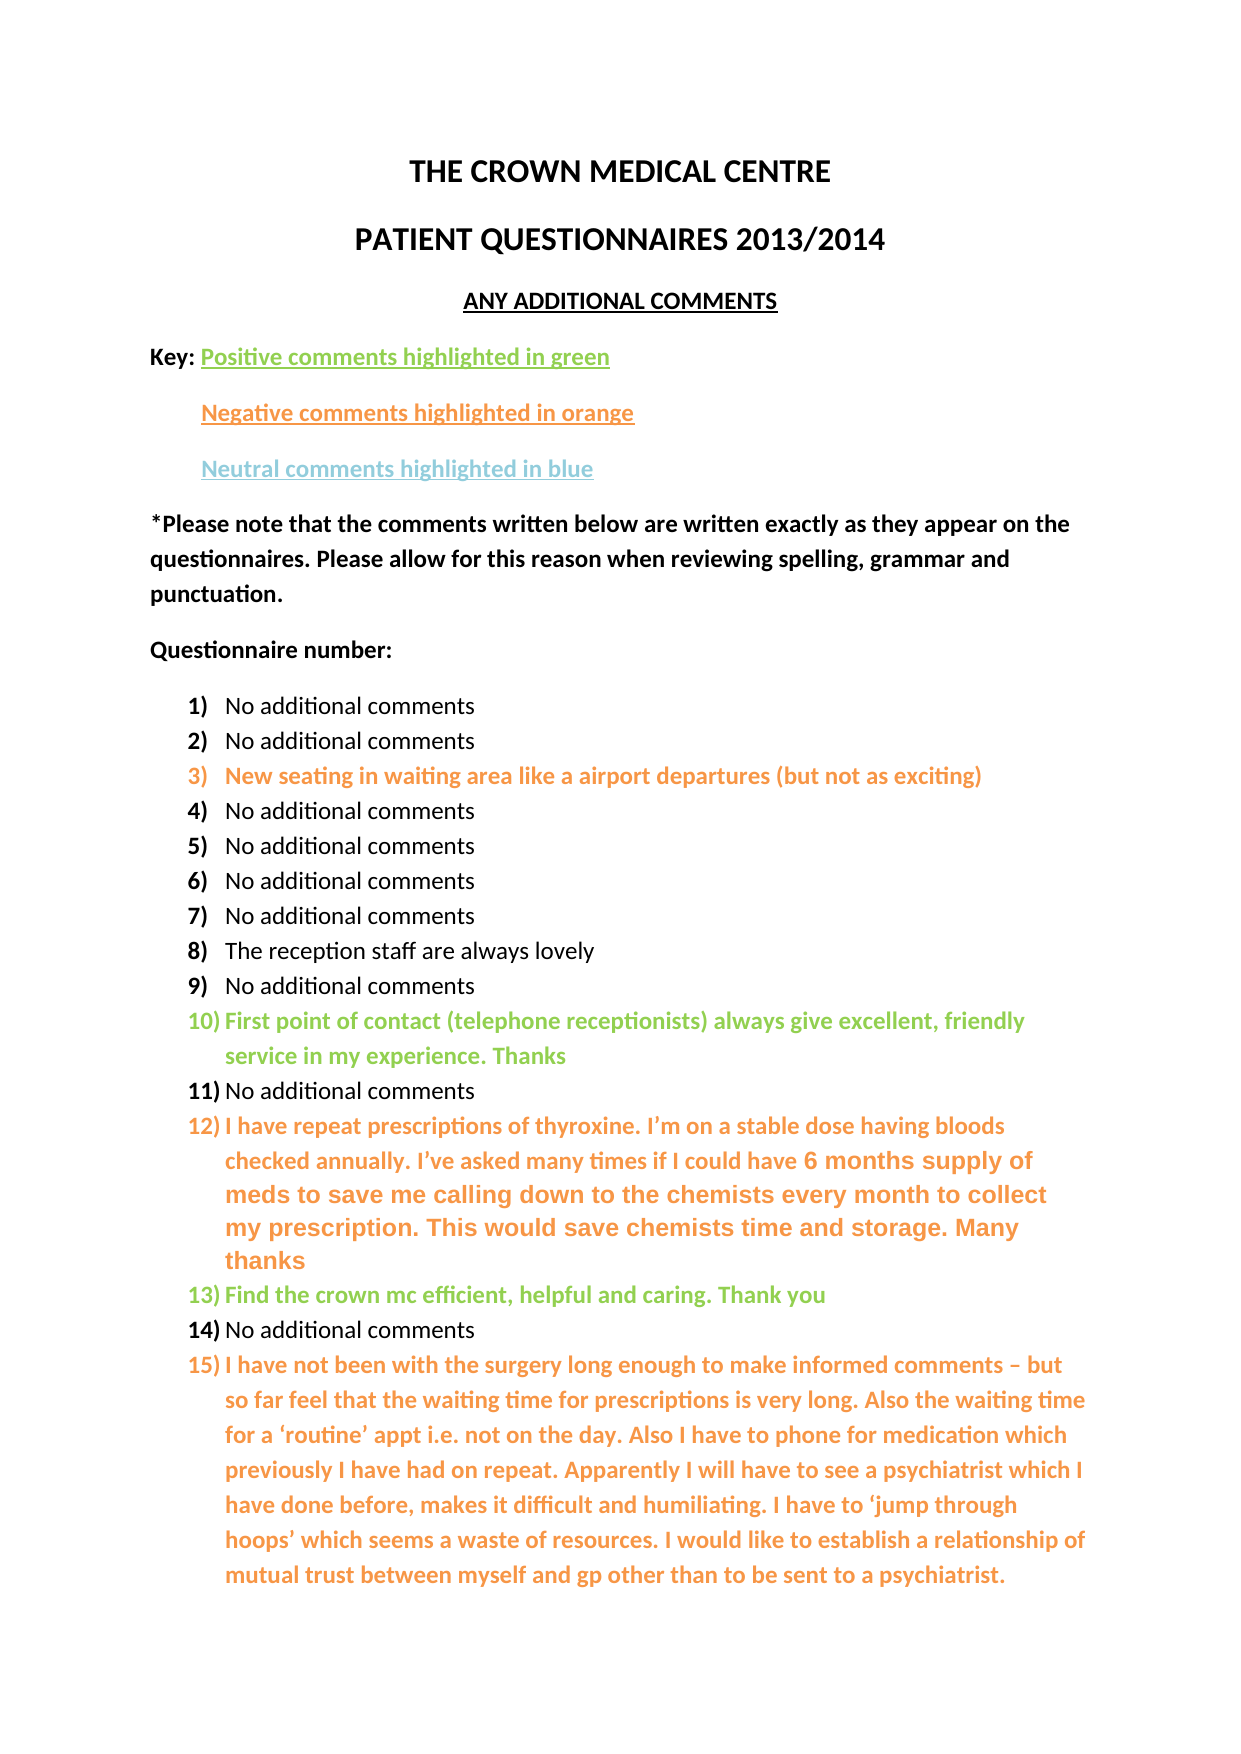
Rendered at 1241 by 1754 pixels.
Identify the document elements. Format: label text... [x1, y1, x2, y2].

list First point of contact (telephone receptionists) always give excellent, friendly service in my experience. Thanks [187, 1005, 1090, 1071]
list No additional comments [187, 865, 1090, 896]
list No additional comments [187, 795, 1090, 826]
text ANY ADDITIONAL COMMENTS [150, 285, 1090, 316]
list I have not been with the surgery long enough to make informed comments – but so far feel that the waiting time for prescriptions is very long. Also the waiting time for a ‘routine’ appt i.e. not on the day. Also I have to phone for medication which previously I have had on repeat. Apparently I will have to see a psychiatrist which I have done before, makes it difficult and humiliating. I have to ‘jump through hoops’ which seems a waste of resources. I would like to establish a relationship of mutual trust between myself and gp other than to be sent to a psychiatrist. [187, 1349, 1090, 1589]
list No additional comments [187, 900, 1090, 931]
list No additional comments [187, 1314, 1090, 1344]
list Find the crown mc efficient, helpful and caring. Thank you [187, 1279, 1090, 1309]
text Questionnaire number: [150, 634, 1090, 665]
text PATIENT QUESTIONNAIRES 2013/2014 [150, 218, 1090, 258]
list I have repeat prescriptions of thyroxine. I’m on a stable dose having bloods checked annually. I’ve asked many times if I could have 6 months supply of meds to save me calling down to the chemists every month to collect my prescription. This would save chemists time and storage. Many thanks [187, 1110, 1090, 1275]
list No additional comments [187, 830, 1090, 861]
text THE CROWN MEDICAL CENTRE [150, 150, 1090, 191]
list No additional comments [187, 725, 1090, 756]
list No additional comments [187, 1075, 1090, 1106]
list No additional comments [187, 970, 1090, 1001]
list The reception staff are always lovely [187, 935, 1090, 966]
text Negative comments highlighted in orange [150, 397, 1090, 427]
list No additional comments [187, 690, 1090, 721]
text *Please note that the comments written below are written exactly as they appear on the questionnaires. Please allow for this reason when reviewing spelling, grammar and punctuation. [150, 508, 1090, 609]
text Neutral comments highlighted in blue [150, 453, 1090, 483]
text Key: Positive comments highlighted in green [150, 341, 1090, 372]
list New seating in waiting area like a airport departures (but not as exciting) [187, 760, 1090, 791]
